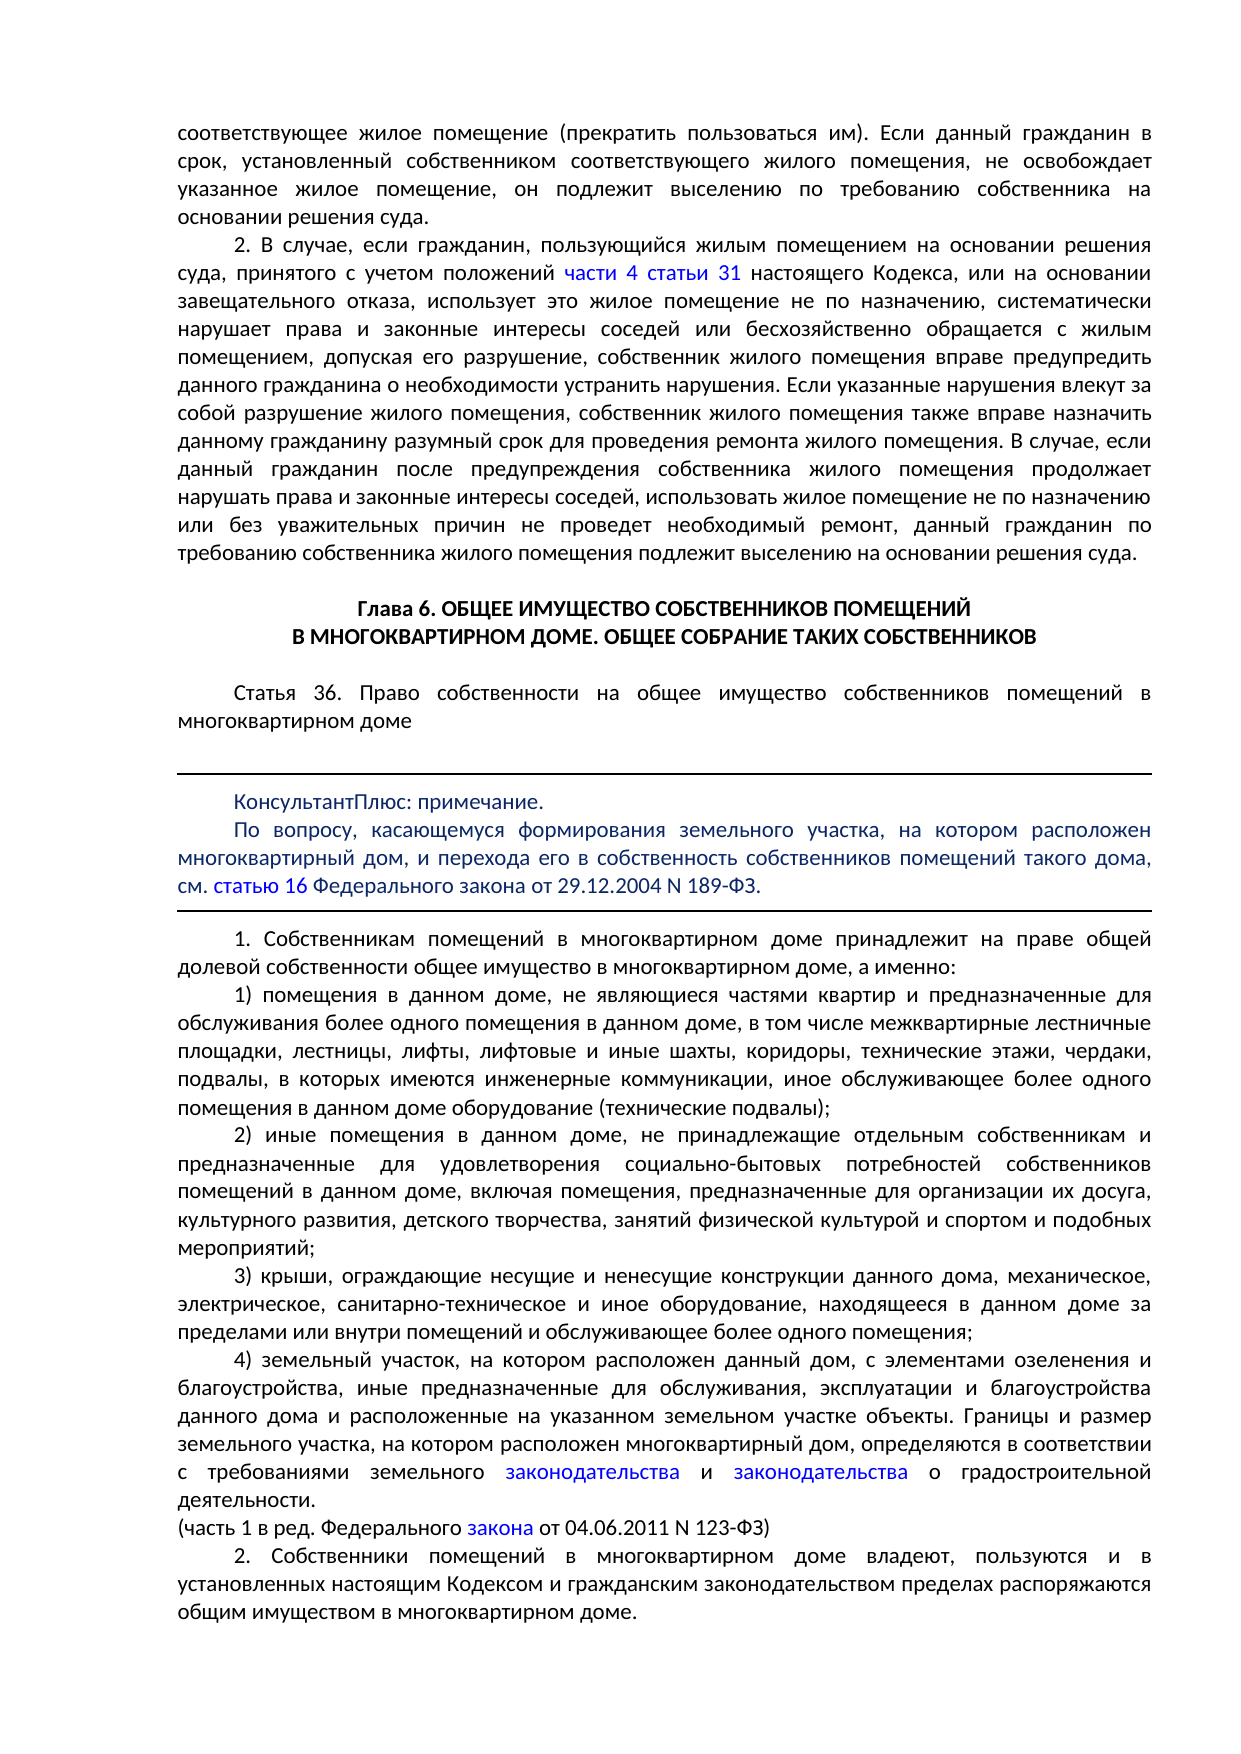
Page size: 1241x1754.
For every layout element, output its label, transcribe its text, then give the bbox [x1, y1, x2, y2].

text 2. Собственники помещений в многоквартирном доме владеют, пользуются и в установленных настоящим Кодексом и гражданским законодательством пределах распоряжаются общим имуществом в многоквартирном доме. [177, 1541, 1152, 1625]
text (часть 1 в ред. Федерального закона от 04.06.2011 N 123-ФЗ) [177, 1513, 1152, 1541]
text КонсультантПлюс: примечание. [177, 787, 1152, 816]
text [177, 118, 1152, 230]
title В МНОГОКВАРТИРНОМ ДОМЕ. ОБЩЕЕ СОБРАНИЕ ТАКИХ СОБСТВЕННИКОВ [177, 622, 1152, 651]
text 1) помещения в данном доме, не являющиеся частями квартир и предназначенные для обслуживания более одного помещения в данном доме, в том числе межквартирные лестничные площадки, лестницы, лифты, лифтовые и иные шахты, коридоры, технические этажи, чердаки, подвалы, в которых имеются инженерные коммуникации, иное обслуживающее более одного помещения в данном доме оборудование (технические подвалы); [177, 981, 1152, 1121]
text 1. Собственникам помещений в многоквартирном доме принадлежит на праве общей долевой собственности общее имущество в многоквартирном доме, а именно: [177, 924, 1152, 981]
text По вопросу, касающемуся формирования земельного участка, на котором расположен многоквартирный дом, и перехода его в собственность собственников помещений такого дома, см. статью 16 Федерального закона от 29.12.2004 N 189-ФЗ. [177, 816, 1152, 899]
title Глава 6. ОБЩЕЕ ИМУЩЕСТВО СОБСТВЕННИКОВ ПОМЕЩЕНИЙ [177, 594, 1152, 622]
text 2) иные помещения в данном доме, не принадлежащие отдельным собственникам и предназначенные для удовлетворения социально-бытовых потребностей собственников помещений в данном доме, включая помещения, предназначенные для организации их досуга, культурного развития, детского творчества, занятий физической культурой и спортом и подобных мероприятий; [177, 1121, 1152, 1261]
text 2. В случае, если гражданин, пользующийся жилым помещением на основании решения суда, принятого с учетом положений части 4 статьи 31 настоящего Кодекса, или на основании завещательного отказа, использует это жилое помещение не по назначению, систематически нарушает права и законные интересы соседей или бесхозяйственно обращается с жилым помещением, допуская его разрушение, собственник жилого помещения вправе предупредить данного гражданина о необходимости устранить нарушения. Если указанные нарушения влекут за собой разрушение жилого помещения, собственник жилого помещения также вправе назначить данному гражданину разумный срок для проведения ремонта жилого помещения. В случае, если данный гражданин после предупреждения собственника жилого помещения продолжает нарушать права и законные интересы соседей, использовать жилое помещение не по назначению или без уважительных причин не проведет необходимый ремонт, данный гражданин по требованию собственника жилого помещения подлежит выселению на основании решения суда. [177, 230, 1152, 566]
text Статья 36. Право собственности на общее имущество собственников помещений в многоквартирном доме [177, 678, 1152, 734]
text 4) земельный участок, на котором расположен данный дом, с элементами озеленения и благоустройства, иные предназначенные для обслуживания, эксплуатации и благоустройства данного дома и расположенные на указанном земельном участке объекты. Границы и размер земельного участка, на котором расположен многоквартирный дом, определяются в соответствии с требованиями земельного законодательства и законодательства о градостроительной деятельности. [177, 1345, 1152, 1513]
text 3) крыши, ограждающие несущие и ненесущие конструкции данного дома, механическое, электрическое, санитарно-техническое и иное оборудование, находящееся в данном доме за пределами или внутри помещений и обслуживающее более одного помещения; [177, 1261, 1152, 1345]
